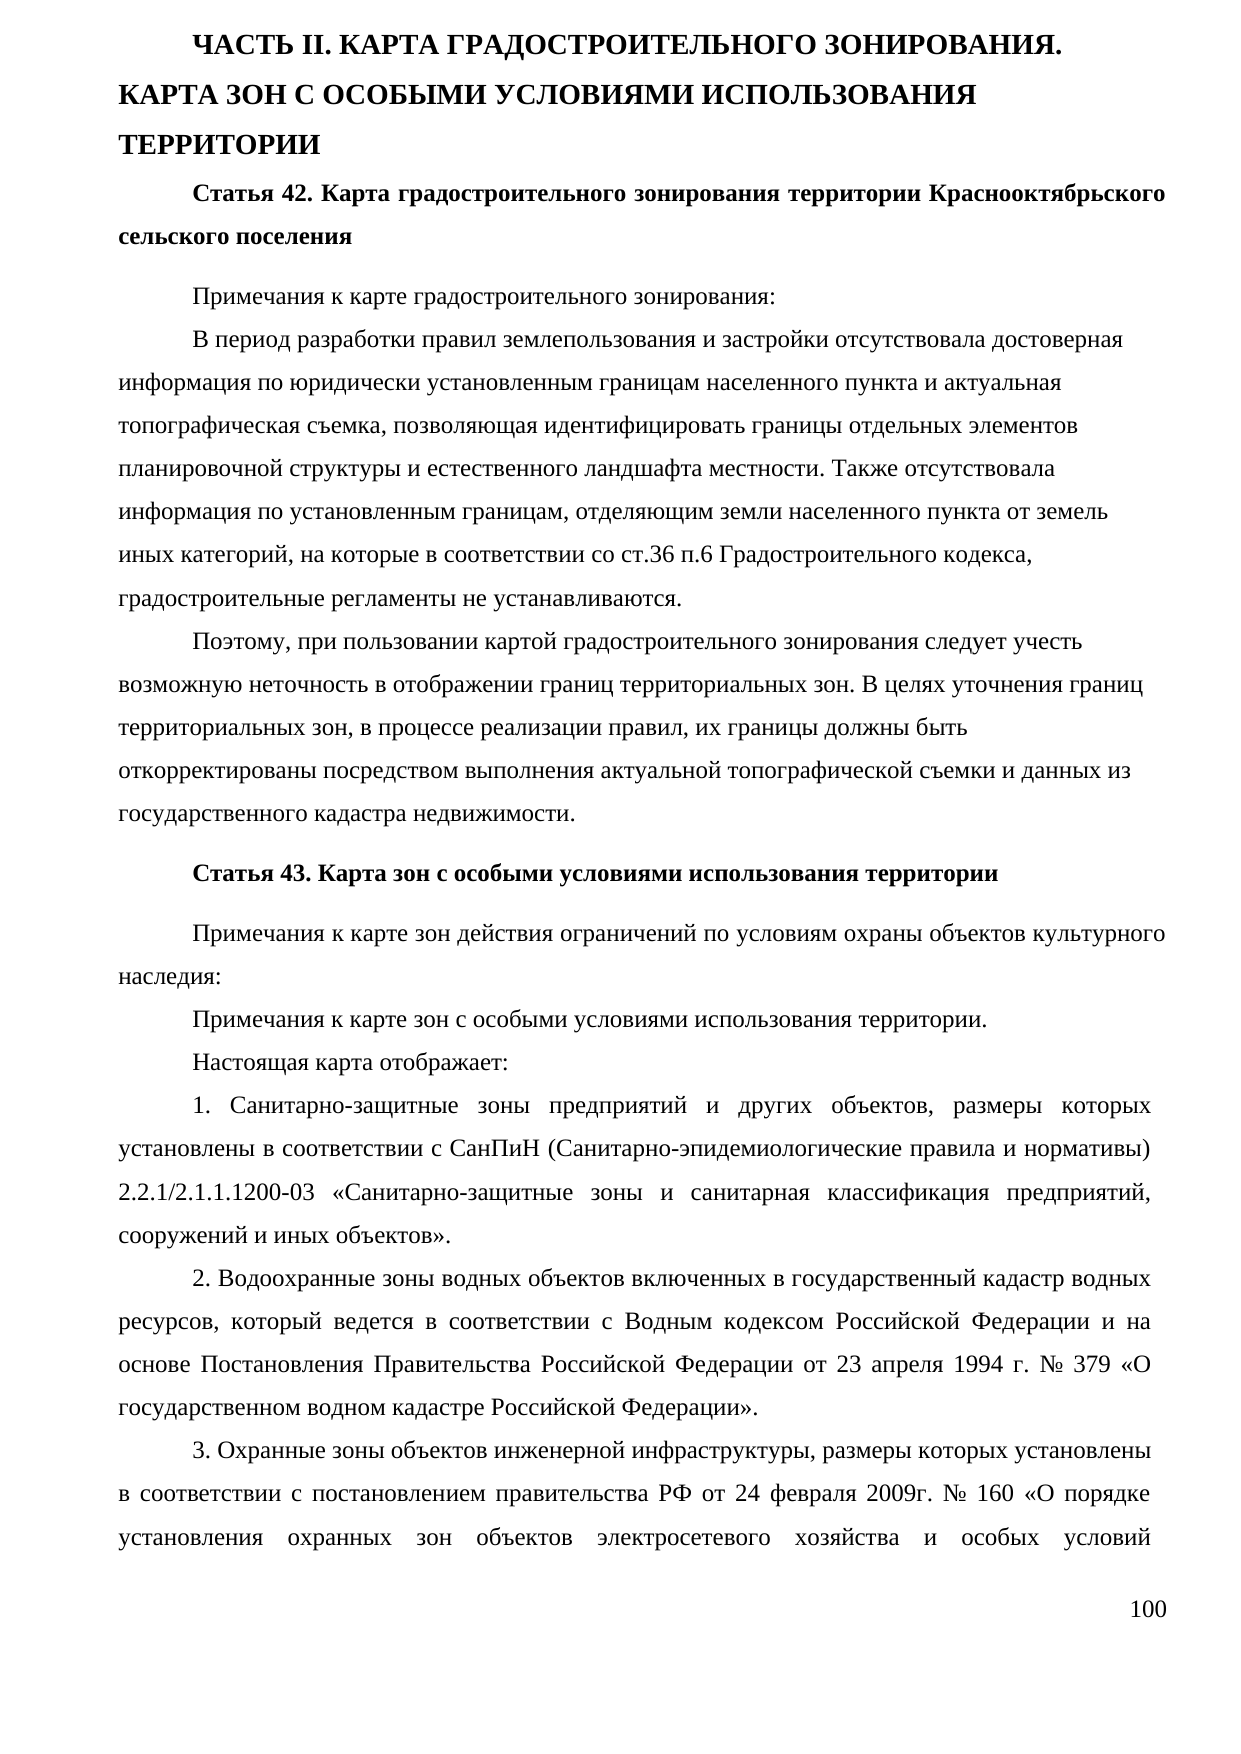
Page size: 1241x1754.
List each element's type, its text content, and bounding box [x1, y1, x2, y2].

text Поэтому, при пользовании картой градостроительного зонирования следует учесть возможную неточность в отображении границ территориальных зон. В целях уточнения границ территориальных зон, в процессе реализации правил, их границы должны быть откорректированы посредством выполнения актуальной топографической съемки и данных из государственного кадастра недвижимости. [118, 626, 1167, 827]
text Настоящая карта отображает: [118, 1047, 1152, 1076]
text Статья 42. Карта градостроительного зонирования территории Краснооктябрьского сельского поселения [118, 178, 1167, 250]
text 2. Водоохранные зоны водных объектов включенных в государственный кадастр водных ресурсов, который ведется в соответствии с Водным кодексом Российской Федерации и на основе Постановления Правительства Российской Федерации от 23 апреля . № 379 «О государственном водном кадастре Российской Федерации». [118, 1263, 1152, 1421]
text В период разработки правил землепользования и застройки отсутствовала достоверная информация по юридически установленным границам населенного пункта и актуальная топографическая съемка, позволяющая идентифицировать границы отдельных элементов планировочной структуры и естественного ландшафта местности. Также отсутствовала информация по установленным границам, отделяющим земли населенного пункта от земель иных категорий, на которые в соответствии со ст.36 п.6 Градостроительного кодекса, градостроительные регламенты не устанавливаются. [118, 324, 1167, 611]
text ЧАСТЬ II. КАРТА ГРАДОСТРОИТЕЛЬНОГО ЗОНИРОВАНИЯ. КАРТА ЗОН С ОСОБЫМИ УСЛОВИЯМИ ИСПОЛЬЗОВАНИЯ ТЕРРИТОРИИ [118, 27, 1167, 161]
text Примечания к карте зон действия ограничений по условиям охраны объектов культурного наследия: [118, 918, 1167, 990]
text Примечания к карте зон с особыми условиями использования территории. [118, 1004, 1152, 1033]
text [118, 1435, 1152, 1550]
text Примечания к карте градостроительного зонирования: [118, 281, 1167, 309]
text Статья 43. Карта зон с особыми условиями использования территории [118, 858, 1167, 887]
text 1. Санитарно-защитные зоны предприятий и других объектов, размеры которых установлены в соответствии с СанПиН (Санитарно-эпидемиологические правила и нормативы) 2.2.1/2.1.1.1200-03 «Санитарно-защитные зоны и санитарная классификация предприятий, сооружений и иных объектов». [118, 1090, 1152, 1248]
